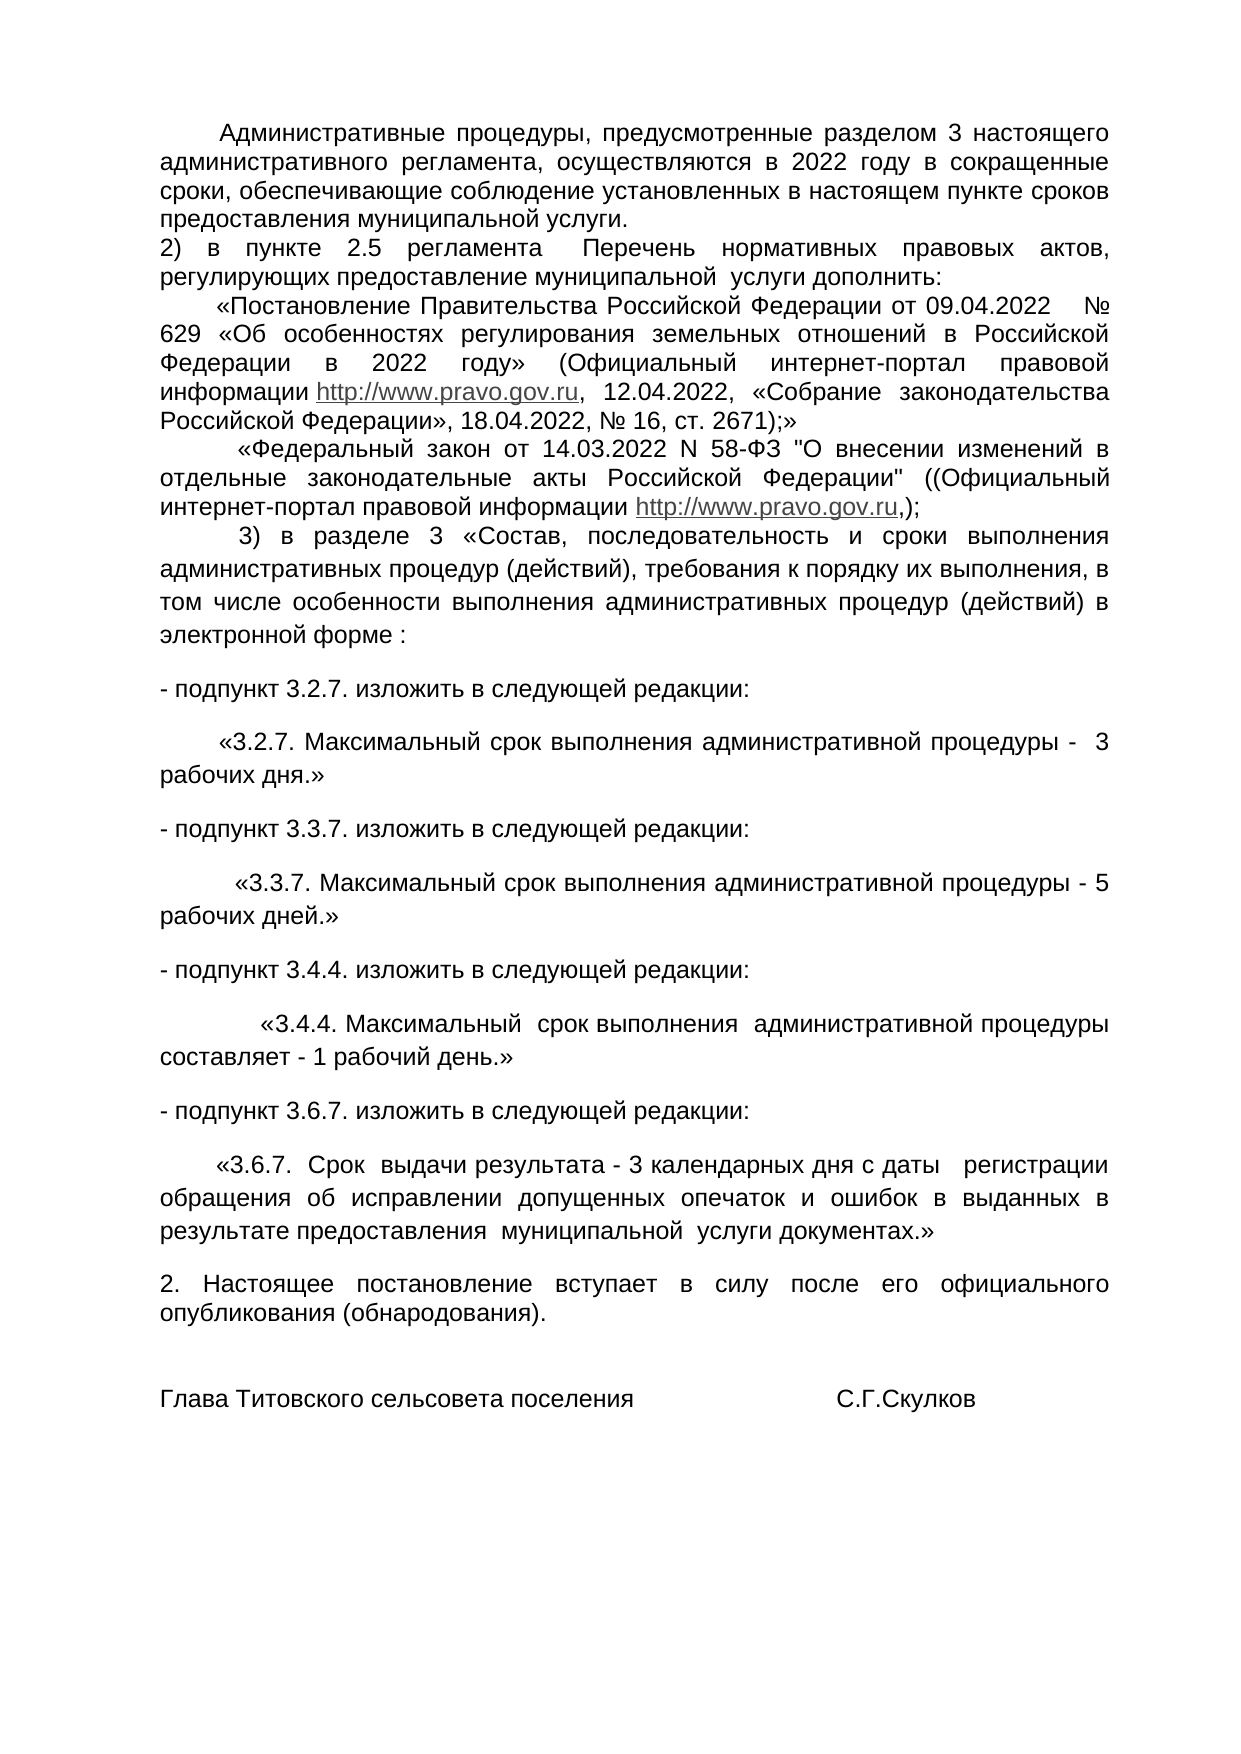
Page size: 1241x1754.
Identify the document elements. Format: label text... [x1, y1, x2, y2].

text «3.3.7. Максимальный срок выполнения административной процедуры - 5 рабочих дней.» [159, 868, 1110, 930]
text - подпункт 3.2.7. изложить в следующей редакции: [159, 673, 1110, 702]
text - подпункт 3.4.4. изложить в следующей редакции: [159, 955, 1110, 984]
text «Федеральный закон от 14.03.2022 N 58-ФЗ "О внесении изменений в отдельные законодательные акты Российской Федерации" ((Официальный интернет-портал правовой информации http://www.pravo.gov.ru,); [159, 434, 1110, 521]
text «Постановление Правительства Российской Федерации от 09.04.2022 № 629 «Об особенностях регулирования земельных отношений в Российской Федерации в 2022 году» (Официальный интернет-портал правовой информации http://www.pravo.gov.ru, 12.04.2022, «Собрание законодательства Российской Федерации», 18.04.2022, № 16, ст. 2671);» [159, 291, 1110, 434]
text «3.4.4. Максимальный срок выполнения административной процедуры составляет - 1 рабочий день.» [159, 1009, 1110, 1071]
text «3.2.7. Максимальный срок выполнения административной процедуры - 3 рабочих дня.» [159, 727, 1110, 789]
text Глава Титовского сельсовета поселения С.Г.Скулков [159, 1384, 1110, 1413]
text 2) в пункте 2.5 регламента Перечень нормативных правовых актов, регулирующих предоставление муниципальной услуги дополнить: [159, 233, 1110, 291]
text 3) в разделе 3 «Состав, последовательность и сроки выполнения административных процедур (действий), требования к порядку их выполнения, в том числе особенности выполнения административных процедур (действий) в электронной форме : [159, 521, 1110, 648]
text 2. Настоящее постановление вступает в силу после его официального опубликования (обнародования). [159, 1269, 1110, 1327]
text - подпункт 3.3.7. изложить в следующей редакции: [159, 814, 1110, 843]
text - подпункт 3.6.7. изложить в следующей редакции: [159, 1096, 1110, 1124]
text Административные процедуры, предусмотренные разделом 3 настоящего административного регламента, осуществляются в 2022 году в сокращенные сроки, обеспечивающие соблюдение установленных в настоящем пункте сроков предоставления муниципальной услуги. [159, 118, 1110, 233]
text «3.6.7. Срок выдачи результата - 3 календарных дня с даты регистрации обращения об исправлении допущенных опечаток и ошибок в выданных в результате предоставления муниципальной услуги документах.» [159, 1149, 1110, 1244]
